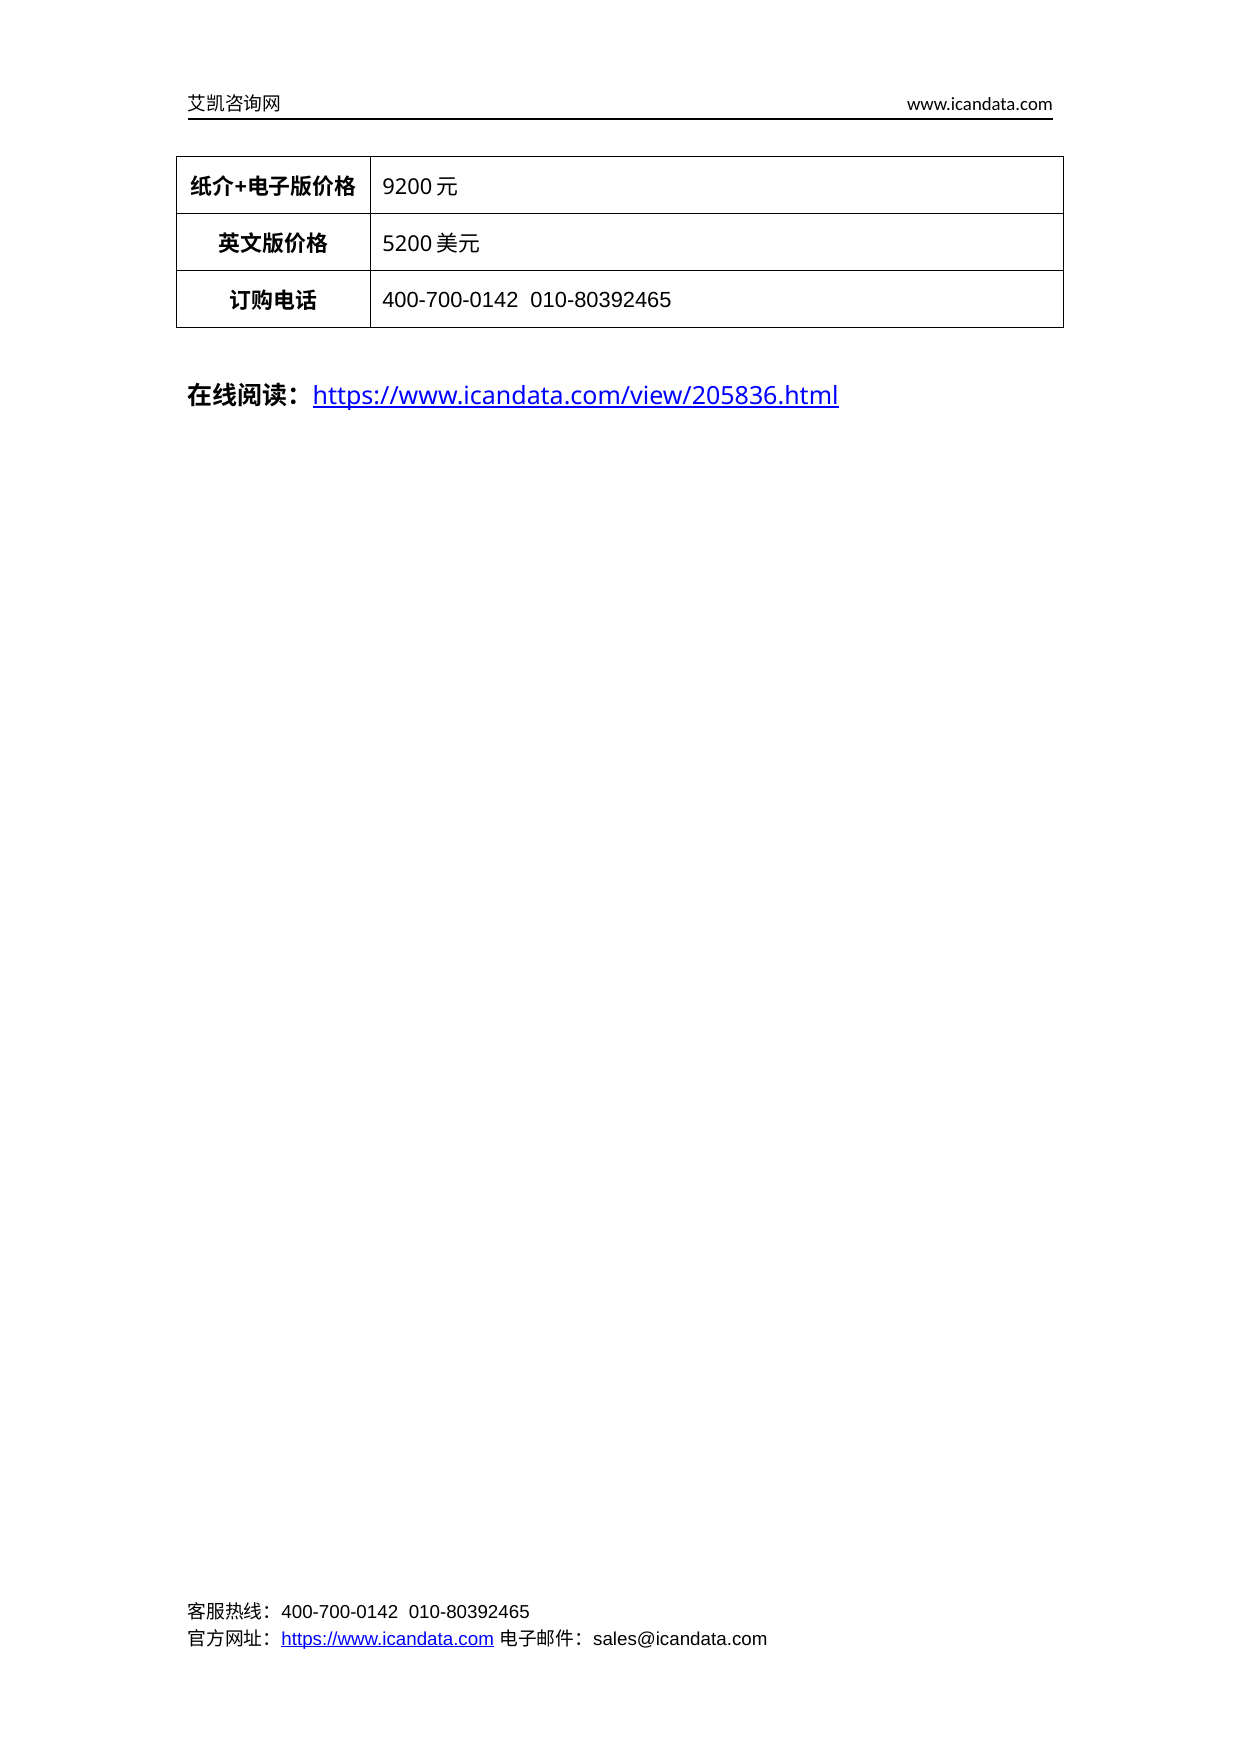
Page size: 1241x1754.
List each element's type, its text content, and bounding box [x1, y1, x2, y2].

text 在线阅读：https://www.icandata.com/view/205836.html [187, 361, 1053, 426]
table_cell 5200美元 [371, 214, 1063, 270]
table_cell 英文版价格 [177, 214, 370, 270]
table_cell 400-700-0142 010-80392465 [371, 271, 1063, 327]
table_cell 纸介+电子版价格 [177, 157, 370, 213]
table_cell 订购电话 [177, 271, 370, 327]
table_cell 9200元 [371, 157, 1063, 213]
